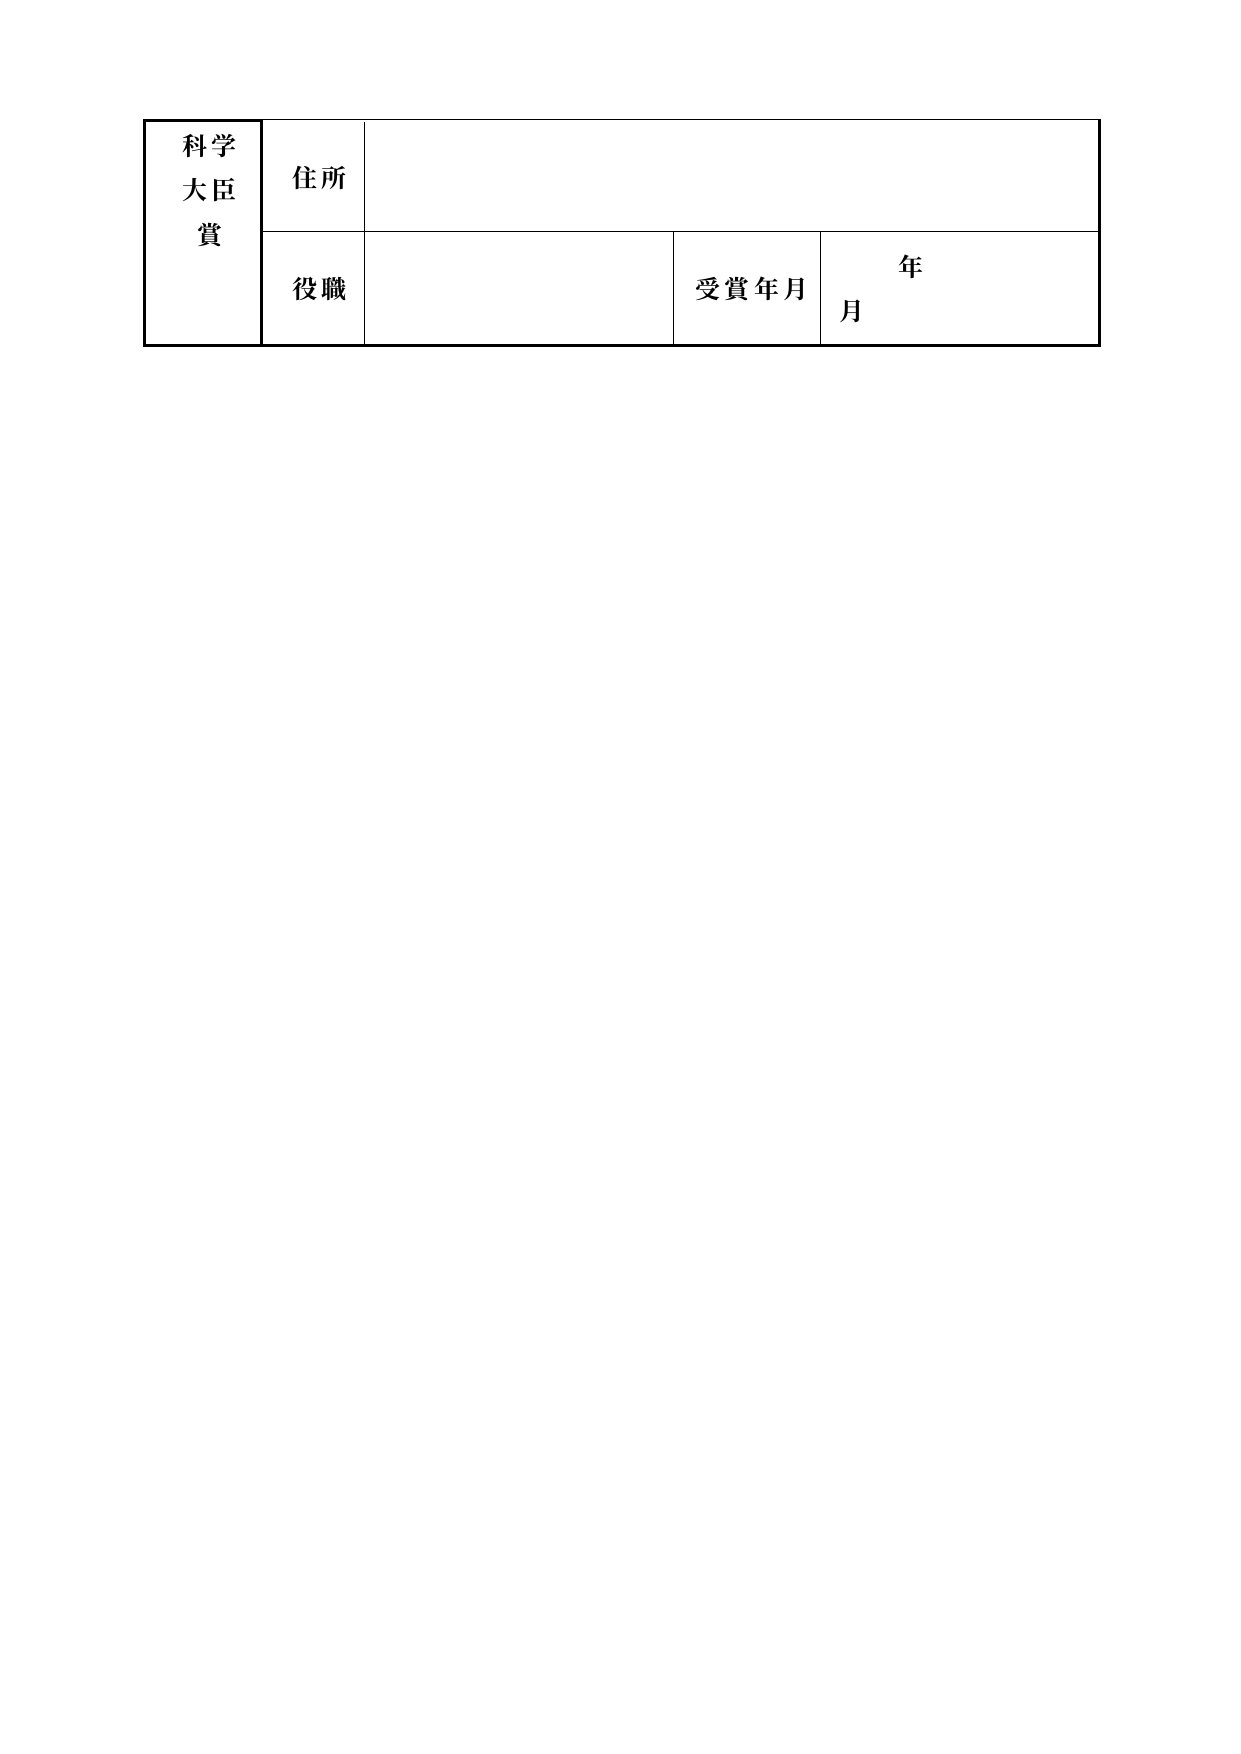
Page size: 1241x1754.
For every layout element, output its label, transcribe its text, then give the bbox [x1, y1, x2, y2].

table_cell 住所 [263, 120, 365, 231]
table_cell 文部 科学 大臣 賞 [146, 122, 260, 343]
table_cell 受賞年月 [674, 232, 820, 343]
table_cell [365, 120, 1098, 231]
table_cell [365, 232, 673, 343]
table_cell 役職 [263, 232, 364, 343]
table_cell 年 月 [821, 232, 1098, 343]
